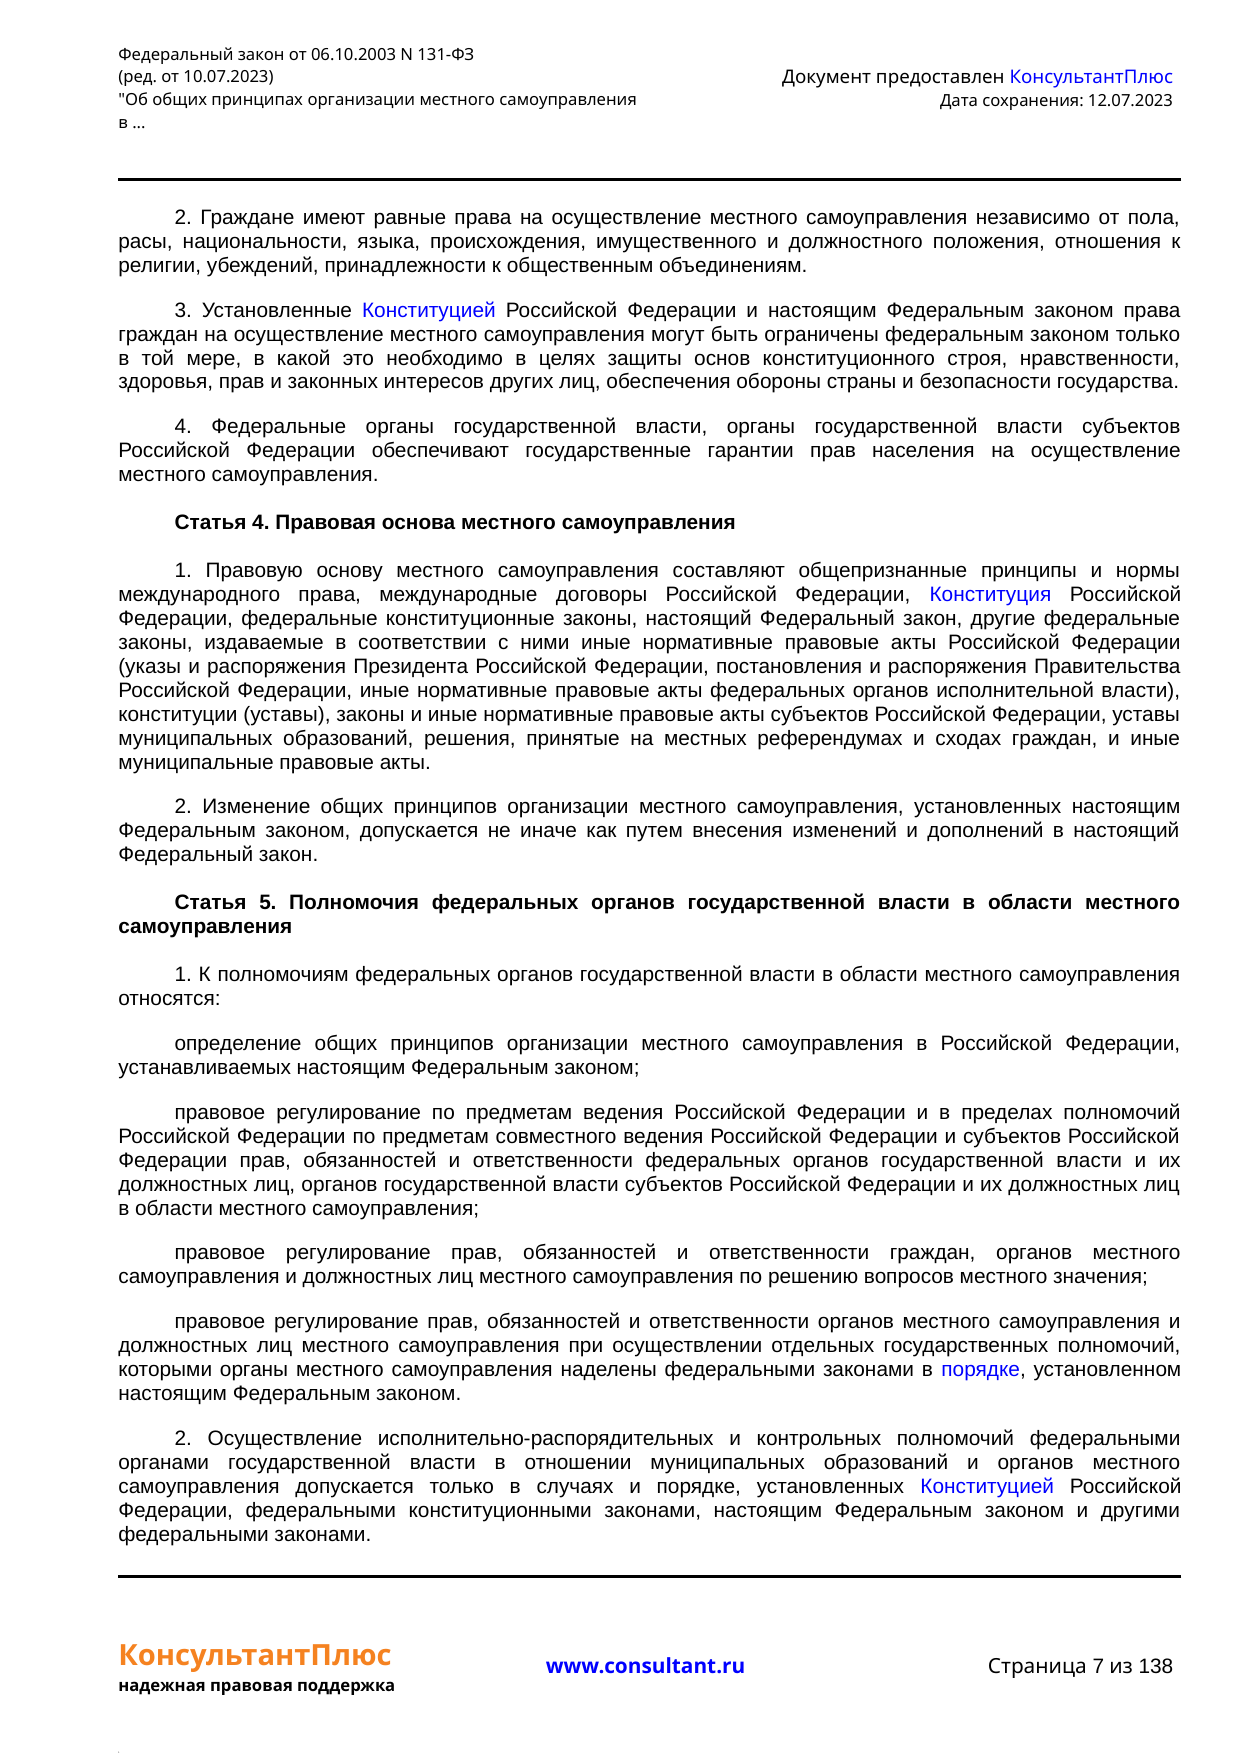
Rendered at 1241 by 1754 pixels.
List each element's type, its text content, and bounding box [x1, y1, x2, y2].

text 2. Граждане имеют равные права на осуществление местного самоуправления независимо от пола, расы, национальности, языка, происхождения, имущественного и должностного положения, отношения к религии, убеждений, принадлежности к общественным объединениям. [118, 205, 1181, 277]
text правовое регулирование прав, обязанностей и ответственности органов местного самоуправления и должностных лиц местного самоуправления при осуществлении отдельных государственных полномочий, которыми органы местного самоуправления наделены федеральными законами в порядке, установленном настоящим Федеральным законом. [118, 1309, 1181, 1405]
text 1. Правовую основу местного самоуправления составляют общепризнанные принципы и нормы международного права, международные договоры Российской Федерации, Конституция Российской Федерации, федеральные конституционные законы, настоящий Федеральный закон, другие федеральные законы, издаваемые в соответствии с ними иные нормативные правовые акты Российской Федерации (указы и распоряжения Президента Российской Федерации, постановления и распоряжения Правительства Российской Федерации, иные нормативные правовые акты федеральных органов исполнительной власти), конституции (уставы), законы и иные нормативные правовые акты субъектов Российской Федерации, уставы муниципальных образований, решения, принятые на местных референдумах и сходах граждан, и иные муниципальные правовые акты. [118, 558, 1181, 773]
title Статья 5. Полномочия федеральных органов государственной власти в области местного самоуправления [118, 890, 1181, 938]
text 2. Осуществление исполнительно-распорядительных и контрольных полномочий федеральными органами государственной власти в отношении муниципальных образований и органов местного самоуправления допускается только в случаях и порядке, установленных Конституцией Российской Федерации, федеральными конституционными законами, настоящим Федеральным законом и другими федеральными законами. [118, 1426, 1181, 1545]
text 3. Установленные Конституцией Российской Федерации и настоящим Федеральным законом права граждан на осуществление местного самоуправления могут быть ограничены федеральным законом только в той мере, в какой это необходимо в целях защиты основ конституционного строя, нравственности, здоровья, прав и законных интересов других лиц, обеспечения обороны страны и безопасности государства. [118, 297, 1181, 393]
text 2. Изменение общих принципов организации местного самоуправления, установленных настоящим Федеральным законом, допускается не иначе как путем внесения изменений и дополнений в настоящий Федеральный закон. [118, 794, 1181, 866]
title Статья 4. Правовая основа местного самоуправления [118, 510, 1181, 534]
text правовое регулирование по предметам ведения Российской Федерации и в пределах полномочий Российской Федерации по предметам совместного ведения Российской Федерации и субъектов Российской Федерации прав, обязанностей и ответственности федеральных органов государственной власти и их должностных лиц, органов государственной власти субъектов Российской Федерации и их должностных лиц в области местного самоуправления; [118, 1099, 1181, 1219]
text правовое регулирование прав, обязанностей и ответственности граждан, органов местного самоуправления и должностных лиц местного самоуправления по решению вопросов местного значения; [118, 1240, 1181, 1288]
text 4. Федеральные органы государственной власти, органы государственной власти субъектов Российской Федерации обеспечивают государственные гарантии прав населения на осуществление местного самоуправления. [118, 414, 1181, 486]
text 1. К полномочиям федеральных органов государственной власти в области местного самоуправления относятся: [118, 962, 1181, 1010]
text определение общих принципов организации местного самоуправления в Российской Федерации, устанавливаемых настоящим Федеральным законом; [118, 1031, 1181, 1079]
